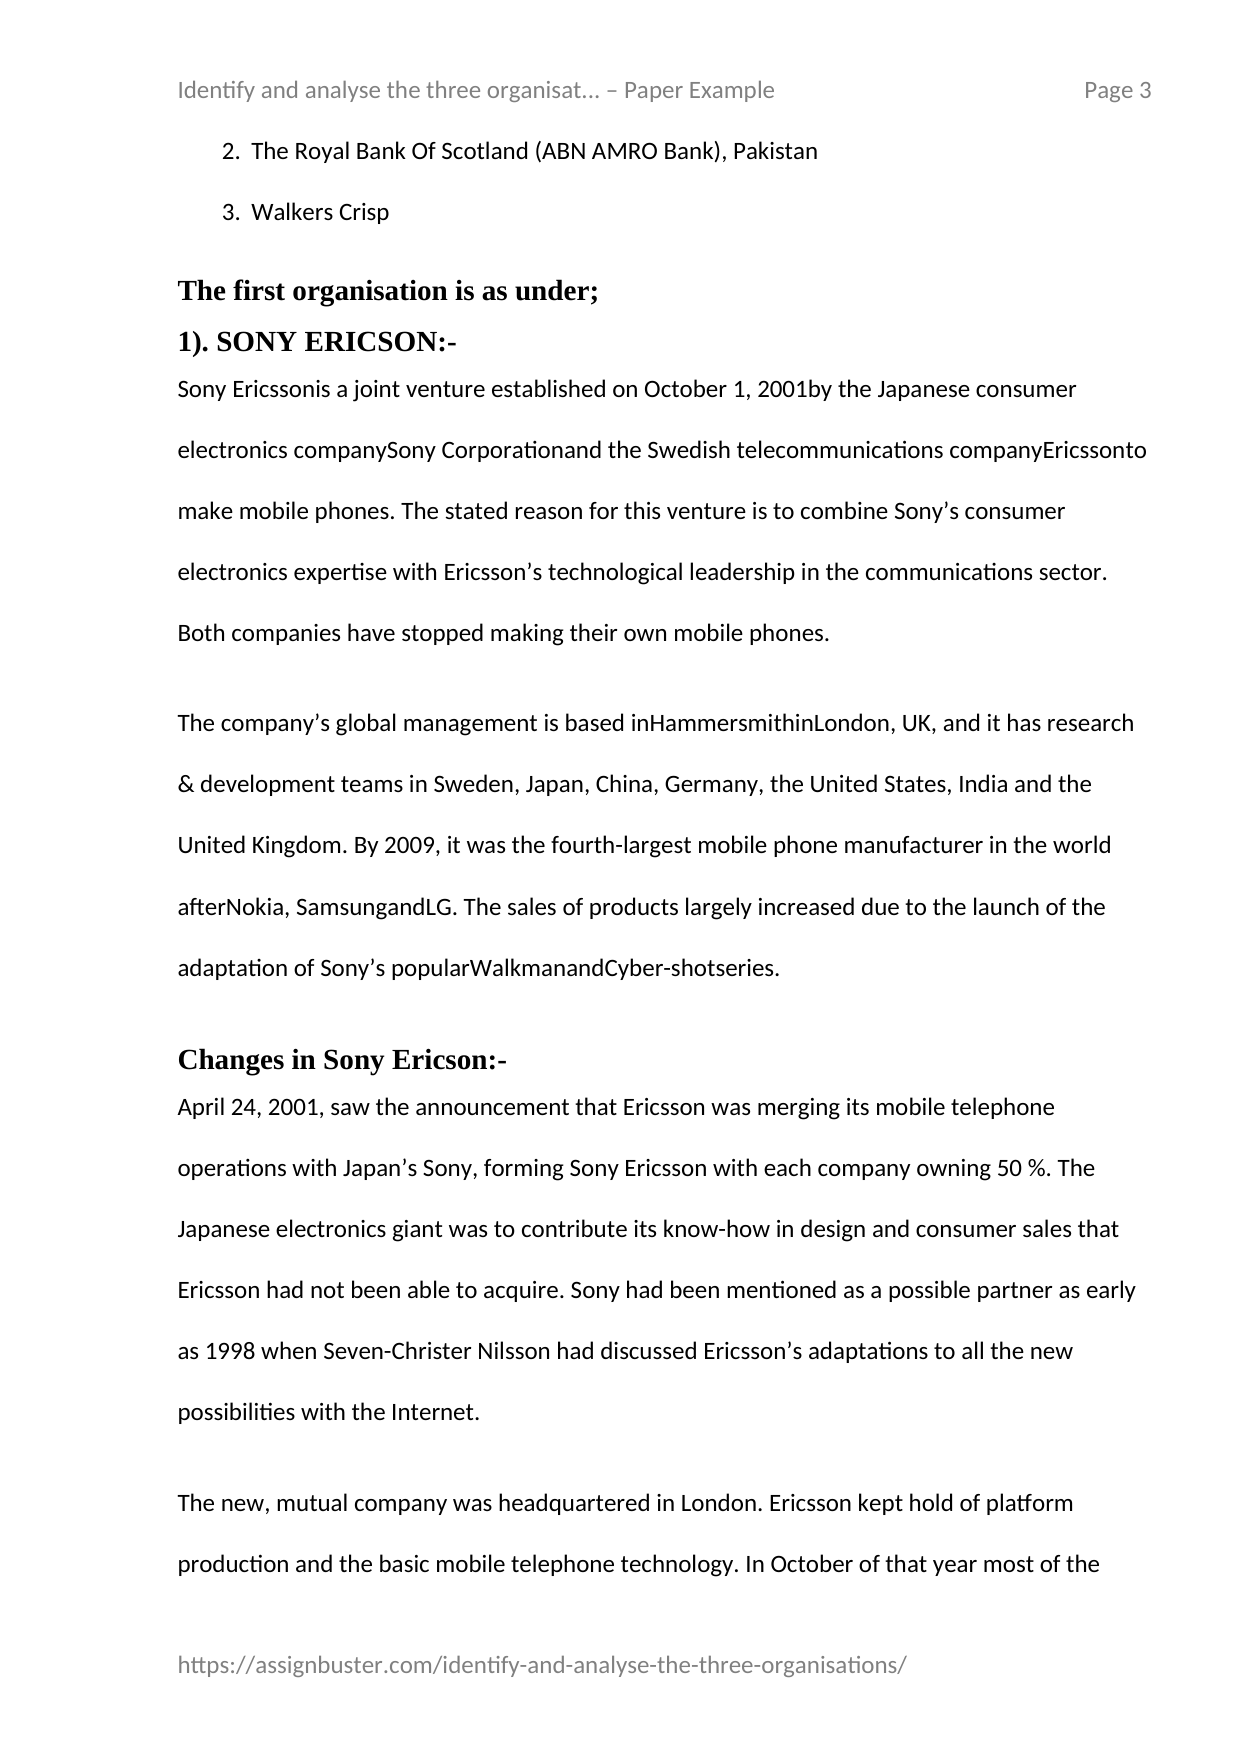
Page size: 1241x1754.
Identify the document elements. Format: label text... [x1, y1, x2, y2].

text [177, 1487, 1152, 1578]
text April 24, 2001, saw the announcement that Ericsson was merging its mobile telephone operations with Japan’s Sony, forming Sony Ericsson with each company owning 50 %. The Japanese electronics giant was to contribute its know-how in design and consumer sales that Ericsson had not been able to acquire. Sony had been mentioned as a possible partner as early as 1998 when Seven-Christer Nilsson had discussed Ericsson’s adaptations to all the new possibilities with the Internet. [177, 1091, 1152, 1427]
list The Royal Bank Of Scotland (ABN AMRO Bank), Pakistan [222, 135, 1152, 165]
text The company’s global management is based inHammersmithinLondon, UK, and it has research & development teams in Sweden, Japan, China, Germany, the United States, India and the United Kingdom. By 2009, it was the fourth-largest mobile phone manufacturer in the world afterNokia, SamsungandLG. The sales of products largely increased due to the launch of the adaptation of Sony’s popularWalkmanandCyber-shotseries. [177, 708, 1152, 982]
subtitle 1). SONY ERICSON:- [177, 324, 1152, 358]
text Sony Ericssonis a joint venture established on October 1, 2001by the Japanese consumer electronics companySony Corporationand the Swedish telecommunications companyEricssonto make mobile phones. The stated reason for this venture is to combine Sony’s consumer electronics expertise with Ericsson’s technological leadership in the communications sector. Both companies have stopped making their own mobile phones. [177, 373, 1152, 648]
subtitle The first organisation is as under; [177, 273, 1152, 307]
subtitle Changes in Sony Ericson:- [177, 1042, 1152, 1076]
list Walkers Crisp [222, 196, 1152, 226]
